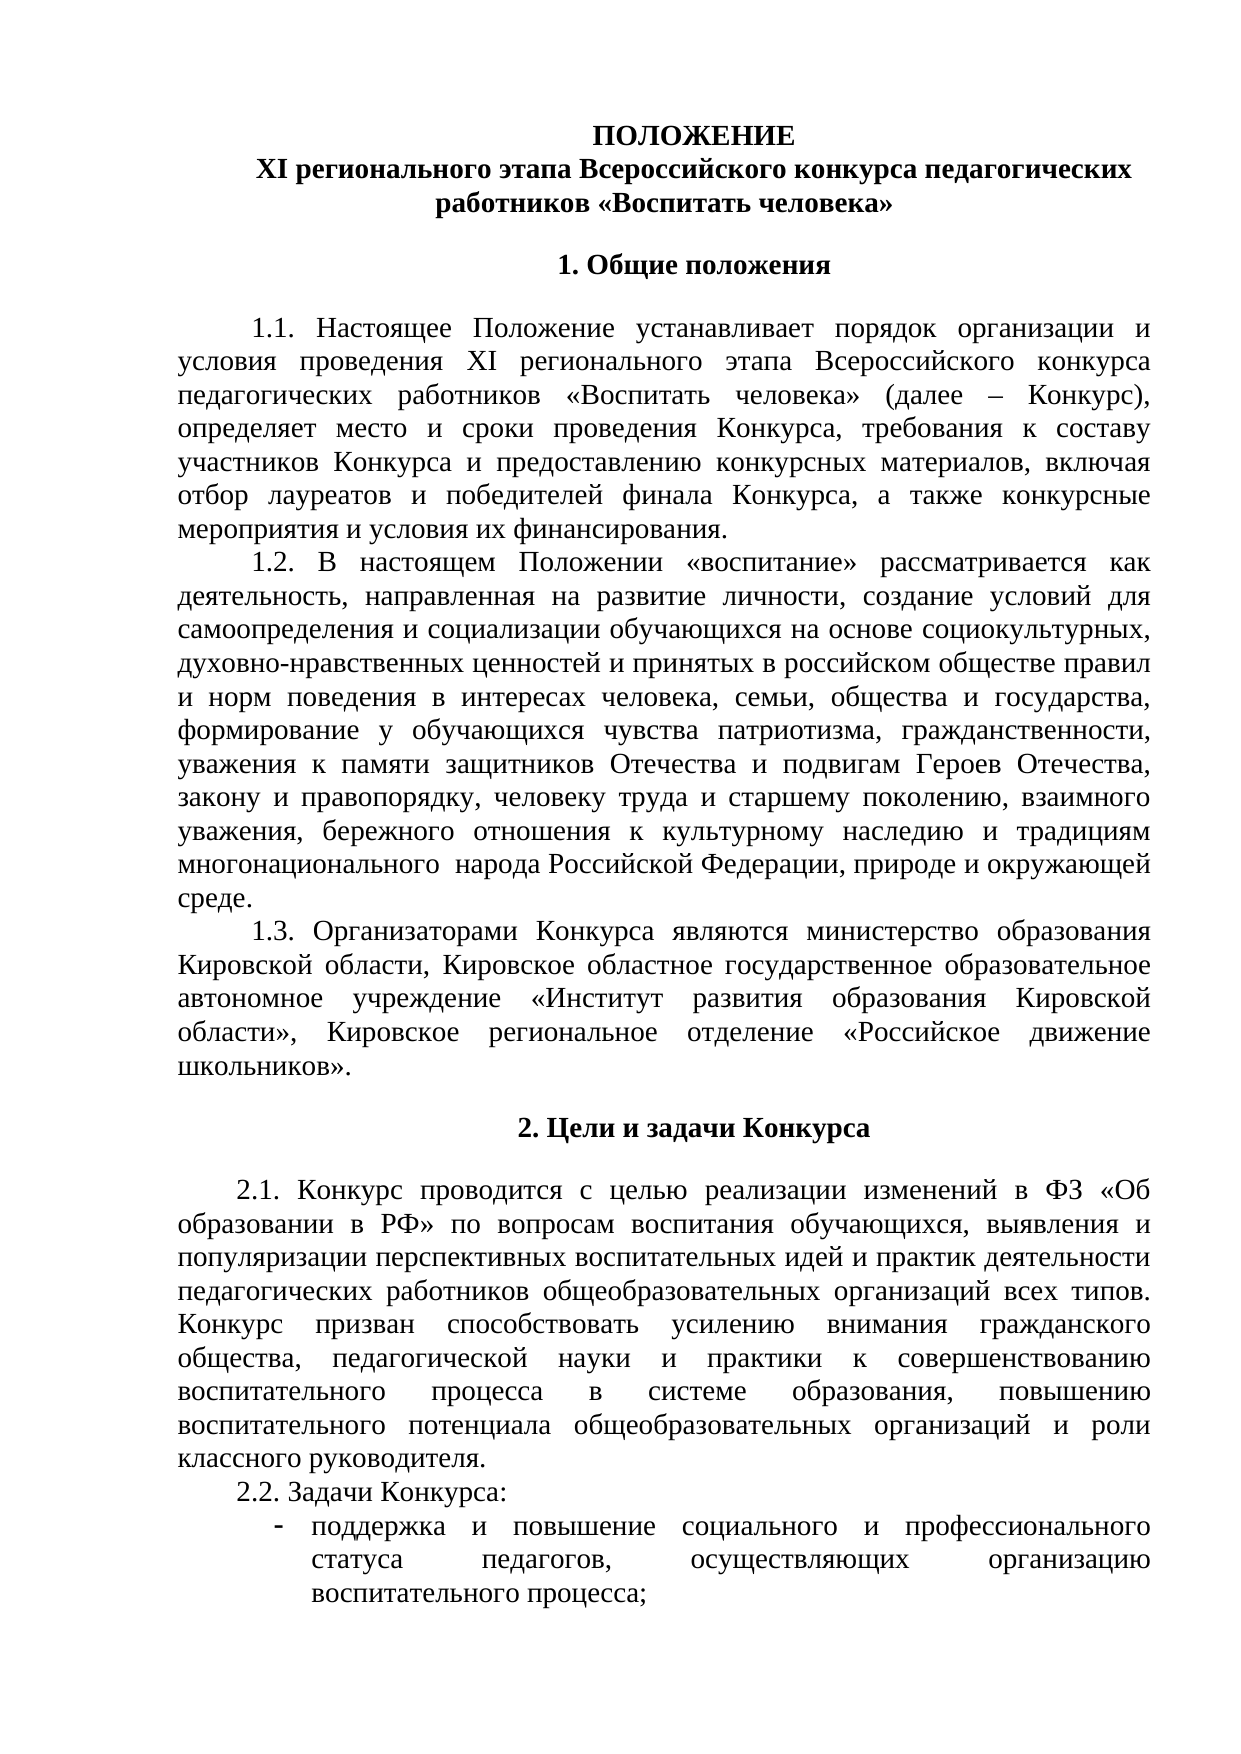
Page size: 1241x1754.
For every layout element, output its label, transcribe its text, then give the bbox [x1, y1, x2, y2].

text 1.3. Организаторами Конкурса являются министерство образования Кировской области, Кировское областное государственное образовательное автономное учреждение «Институт развития образования Кировской области», Кировское региональное отделение «Российское движение школьников». [177, 913, 1152, 1081]
text 1.1. Настоящее Положение устанавливает порядок организации и условия проведения XI регионального этапа Всероссийского конкурса педагогических работников «Воспитать человека» (далее – Конкурс), определяет место и сроки проведения Конкурса, требования к составу участников Конкурса и предоставлению конкурсных материалов, включая отбор лауреатов и победителей финала Конкурса, а также конкурсные мероприятия и условия их финансирования. [177, 310, 1152, 544]
text 2.1. Конкурс проводится с целью реализации изменений в ФЗ «Об образовании в РФ» по вопросам воспитания обучающихся, выявления и популяризации перспективных воспитательных идей и практик деятельности педагогических работников общеобразовательных организаций всех типов. Конкурс призван способствовать усилению внимания гражданского общества, педагогической науки и практики к совершенствованию воспитательного процесса в системе образования, повышению воспитательного потенциала общеобразовательных организаций и роли классного руководителя. [177, 1172, 1152, 1474]
text ПОЛОЖЕНИЕ [177, 118, 1152, 152]
text 1. Общие положения [177, 247, 1152, 281]
list поддержка и повышение социального и профессионального статуса педагогов, осуществляющих организацию воспитательного процесса; [274, 1508, 1152, 1608]
text 2. Цели и задачи Конкурса [177, 1110, 1152, 1143]
text 2.2. Задачи Конкурса: [177, 1474, 1152, 1508]
text XI регионального этапа Всероссийского конкурса педагогических работников «Воспитать человека» [177, 152, 1152, 219]
text 1.2. В настоящем Положении «воспитание» рассматривается как деятельность, направленная на развитие личности, создание условий для самоопределения и социализации обучающихся на основе социокультурных, духовно-нравственных ценностей и принятых в российском обществе правил и норм поведения в интересах человека, семьи, общества и государства, формирование у обучающихся чувства патриотизма, гражданственности, уважения к памяти защитников Отечества и подвигам Героев Отечества, закону и правопорядку, человеку труда и старшему поколению, взаимного уважения, бережного отношения к культурному наследию и традициям многонационального народа Российской Федерации, природе и окружающей среде. [177, 544, 1152, 913]
